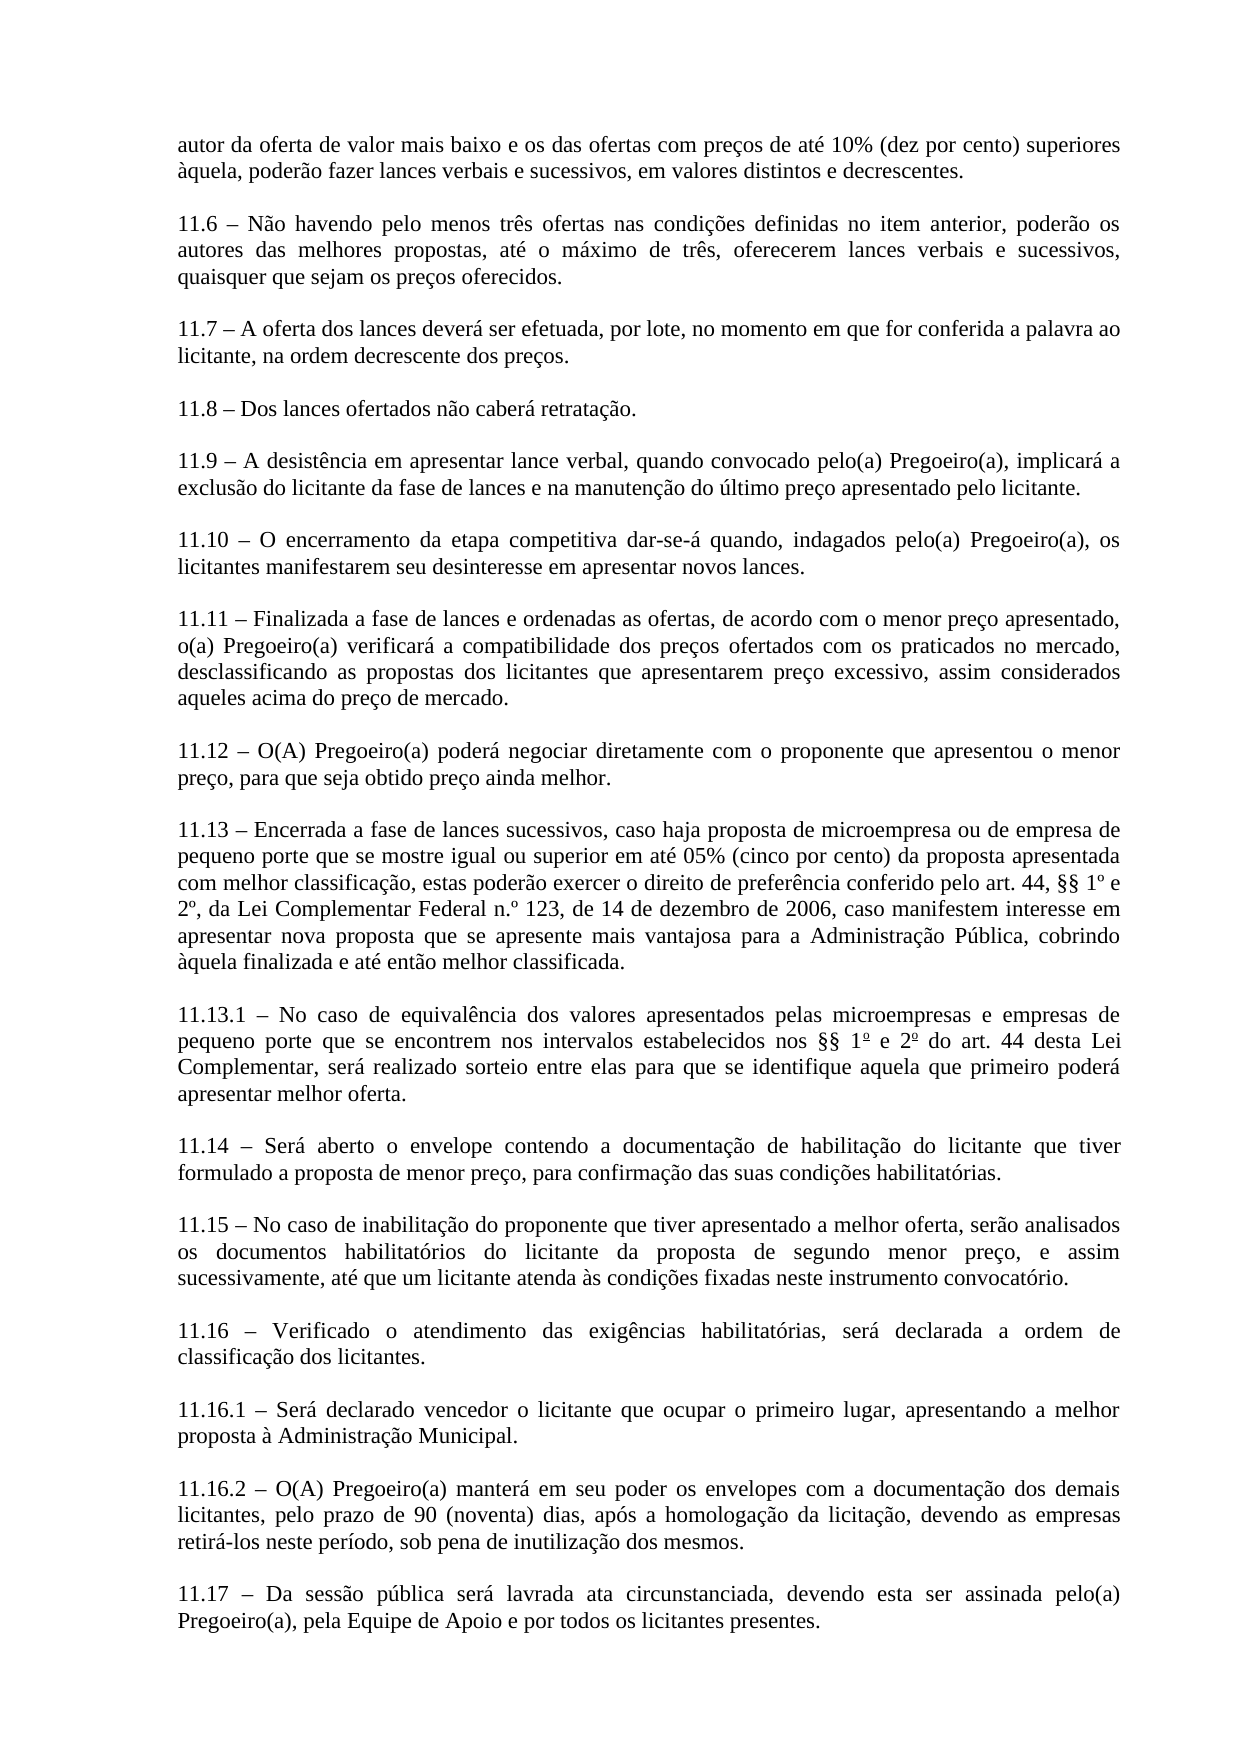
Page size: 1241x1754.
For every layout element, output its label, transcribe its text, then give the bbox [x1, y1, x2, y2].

text 11.6 – Não havendo pelo menos três ofertas nas condições definidas no item anterior, poderão os autores das melhores propostas, até o máximo de três, oferecerem lances verbais e sucessivos, quaisquer que sejam os preços oferecidos. [177, 210, 1122, 289]
text 11.14 – Será aberto o envelope contendo a documentação de habilitação do licitante que tiver formulado a proposta de menor preço, para confirmação das suas condições habilitatórias. [177, 1132, 1122, 1185]
text 11.16 – Verificado o atendimento das exigências habilitatórias, será declarada a ordem de classificação dos licitantes. [177, 1317, 1122, 1370]
text 11.16.1 – Será declarado vencedor o licitante que ocupar o primeiro lugar, apresentando a melhor proposta à Administração Municipal. [177, 1396, 1122, 1449]
text 11.17 – Da sessão pública será lavrada ata circunstanciada, devendo esta ser assinada pelo(a) Pregoeiro(a), pela Equipe de Apoio e por todos os licitantes presentes. [177, 1581, 1122, 1633]
text 11.13 – Encerrada a fase de lances sucessivos, caso haja proposta de microempresa ou de empresa de pequeno porte que se mostre igual ou superior em até 05% (cinco por cento) da proposta apresentada com melhor classificação, estas poderão exercer o direito de preferência conferido pelo art. 44, §§ 1º e 2º, da Lei Complementar Federal n.º 123, de 14 de dezembro de 2006, caso manifestem interesse em apresentar nova proposta que se apresente mais vantajosa para a Administração Pública, cobrindo àquela finalizada e até então melhor classificada. [177, 816, 1122, 974]
text 11.11 – Finalizada a fase de lances e ordenadas as ofertas, de acordo com o menor preço apresentado, o(a) Pregoeiro(a) verificará a compatibilidade dos preços ofertados com os praticados no mercado, desclassificando as propostas dos licitantes que apresentarem preço excessivo, assim considerados aqueles acima do preço de mercado. [177, 605, 1122, 711]
text 11.9 – A desistência em apresentar lance verbal, quando convocado pelo(a) Pregoeiro(a), implicará a exclusão do licitante da fase de lances e na manutenção do último preço apresentado pelo licitante. [177, 447, 1122, 500]
text 11.12 – O(A) Pregoeiro(a) poderá negociar diretamente com o proponente que apresentou o menor preço, para que seja obtido preço ainda melhor. [177, 737, 1122, 790]
text 11.7 – A oferta dos lances deverá ser efetuada, por lote, no momento em que for conferida a palavra ao licitante, na ordem decrescente dos preços. [177, 316, 1122, 368]
text 11.15 – No caso de inabilitação do proponente que tiver apresentado a melhor oferta, serão analisados os documentos habilitatórios do licitante da proposta de segundo menor preço, e assim sucessivamente, até que um licitante atenda às condições fixadas neste instrumento convocatório. [177, 1212, 1122, 1291]
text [177, 131, 1122, 184]
text 11.16.2 – O(A) Pregoeiro(a) manterá em seu poder os envelopes com a documentação dos demais licitantes, pelo prazo de 90 (noventa) dias, após a homologação da licitação, devendo as empresas retirá-los neste período, sob pena de inutilização dos mesmos. [177, 1475, 1122, 1554]
text 11.8 – Dos lances ofertados não caberá retratação. [177, 394, 1122, 421]
text 11.10 – O encerramento da etapa competitiva dar-se-á quando, indagados pelo(a) Pregoeiro(a), os licitantes manifestarem seu desinteresse em apresentar novos lances. [177, 526, 1122, 579]
text 11.13.1 – No caso de equivalência dos valores apresentados pelas microempresas e empresas de pequeno porte que se encontrem nos intervalos estabelecidos nos §§ 1o e 2o do art. 44 desta Lei Complementar, será realizado sorteio entre elas para que se identifique aquela que primeiro poderá apresentar melhor oferta. [177, 1001, 1122, 1106]
